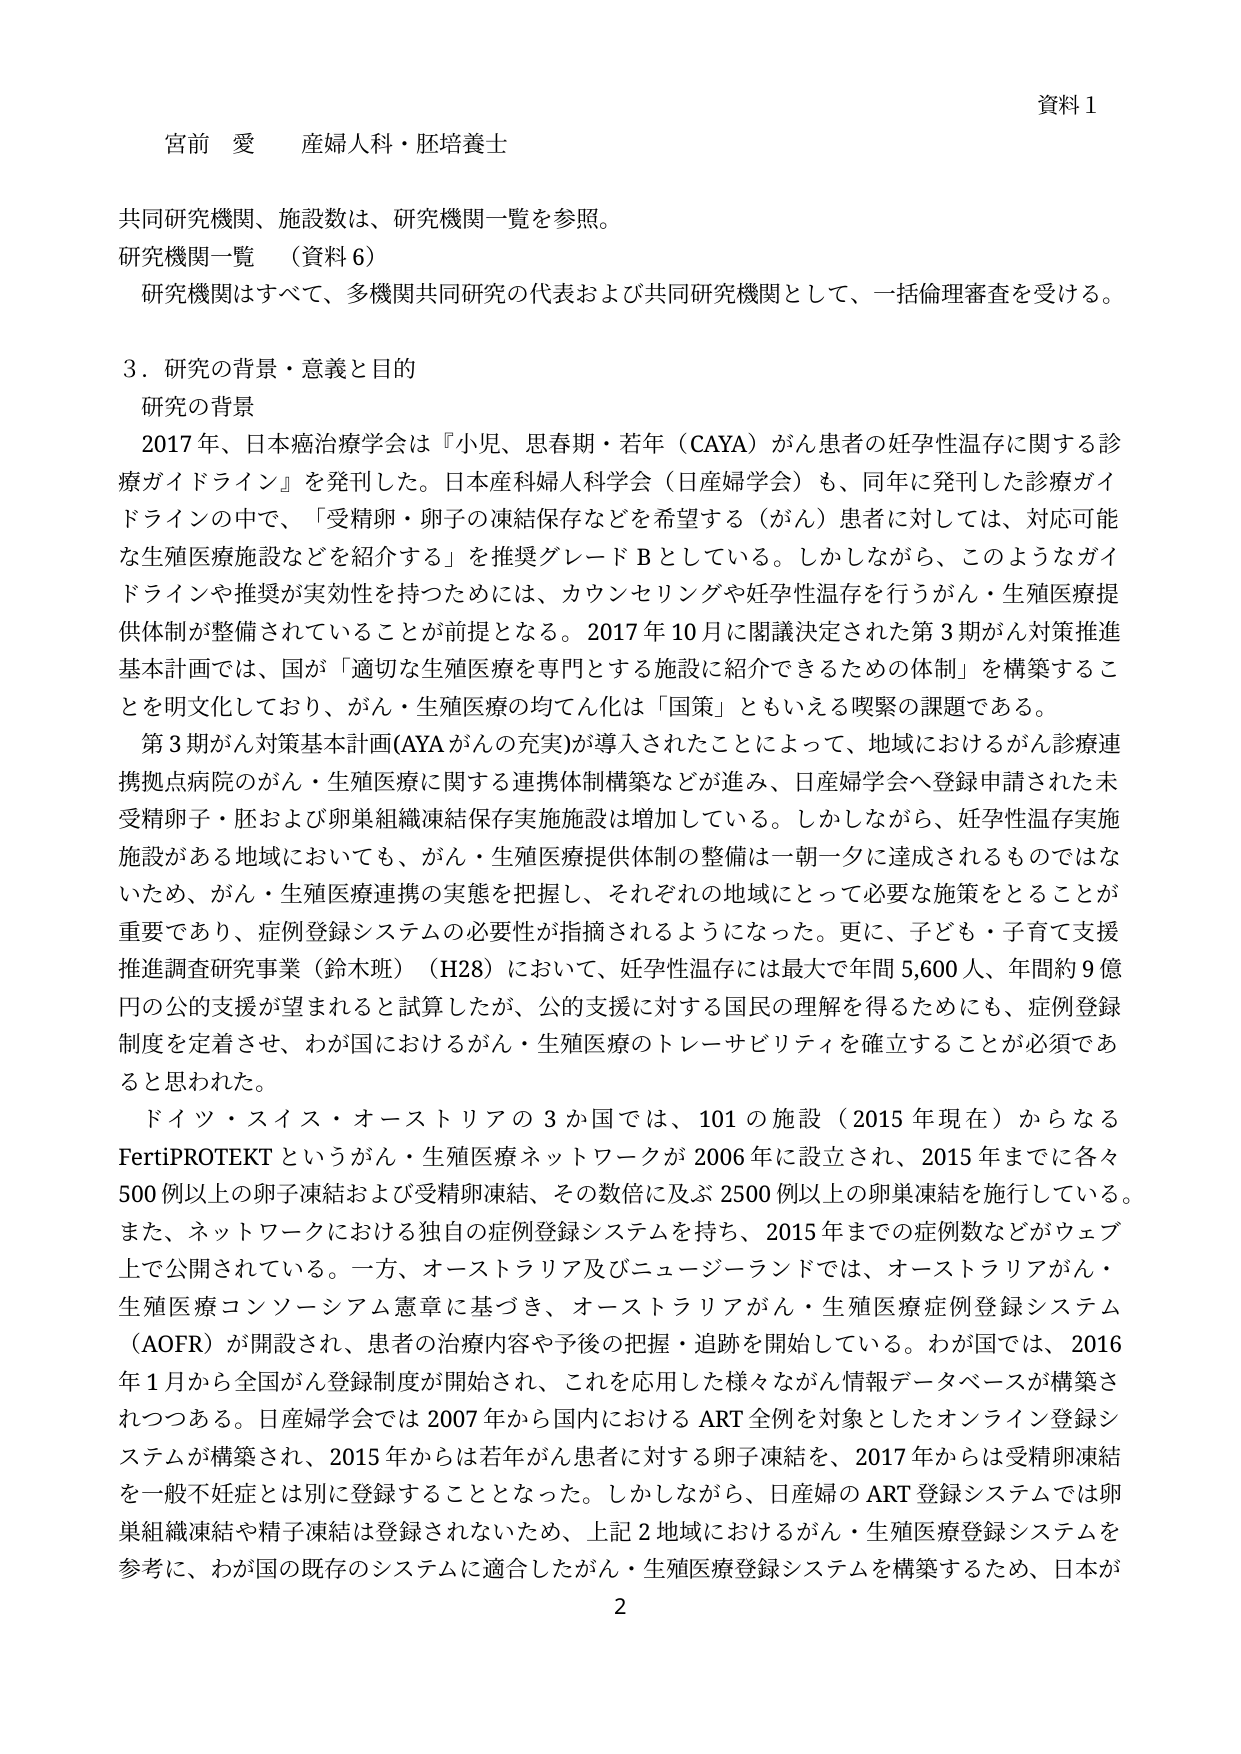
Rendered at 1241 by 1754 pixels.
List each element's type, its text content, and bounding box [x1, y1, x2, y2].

text ３．研究の背景・意義と目的 [118, 349, 1122, 387]
text 研究の背景 [118, 387, 1122, 424]
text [118, 1099, 1122, 1587]
text 第3期がん対策基本計画(AYAがんの充実)が導入されたことによって、地域におけるがん診療連携拠点病院のがん・生殖医療に関する連携体制構築などが進み、日産婦学会へ登録申請された未受精卵子・胚および卵巣組織凍結保存実施施設は増加している。しかしながら、妊孕性温存実施施設がある地域においても、がん・生殖医療提供体制の整備は一朝一夕に達成されるものではないため、がん・生殖医療連携の実態を把握し、それぞれの地域にとって必要な施策をとることが重要であり、症例登録システムの必要性が指摘されるようになった。更に、子ども・子育て支援推進調査研究事業（鈴木班）（H28）において、妊孕性温存には最大で年間5,600人、年間約9億円の公的支援が望まれると試算したが、公的支援に対する国民の理解を得るためにも、症例登録制度を定着させ、わが国におけるがん・生殖医療のトレーサビリティを確立することが必須であると思われた。 [118, 724, 1122, 1099]
text 研究機関一覧 （資料6） [118, 237, 1122, 274]
text 宮前 愛 産婦人科・胚培養士 [118, 124, 1122, 162]
text 共同研究機関、施設数は、研究機関一覧を参照。 [118, 199, 1122, 237]
text 研究機関はすべて、多機関共同研究の代表および共同研究機関として、一括倫理審査を受ける。 [118, 274, 1122, 312]
text 2017年、日本癌治療学会は『小児、思春期・若年（CAYA）がん患者の妊孕性温存に関する診療ガイドライン』を発刊した。日本産科婦人科学会（日産婦学会）も、同年に発刊した診療ガイドラインの中で、「受精卵・卵子の凍結保存などを希望する（がん）患者に対しては、対応可能な生殖医療施設などを紹介する」を推奨グレードBとしている。しかしながら、このようなガイドラインや推奨が実効性を持つためには、カウンセリングや妊孕性温存を行うがん・生殖医療提供体制が整備されていることが前提となる。2017年10月に閣議決定された第3期がん対策推進基本計画では、国が「適切な生殖医療を専門とする施設に紹介できるための体制」を構築することを明文化しており、がん・生殖医療の均てん化は「国策」ともいえる喫緊の課題である。 [118, 424, 1122, 724]
